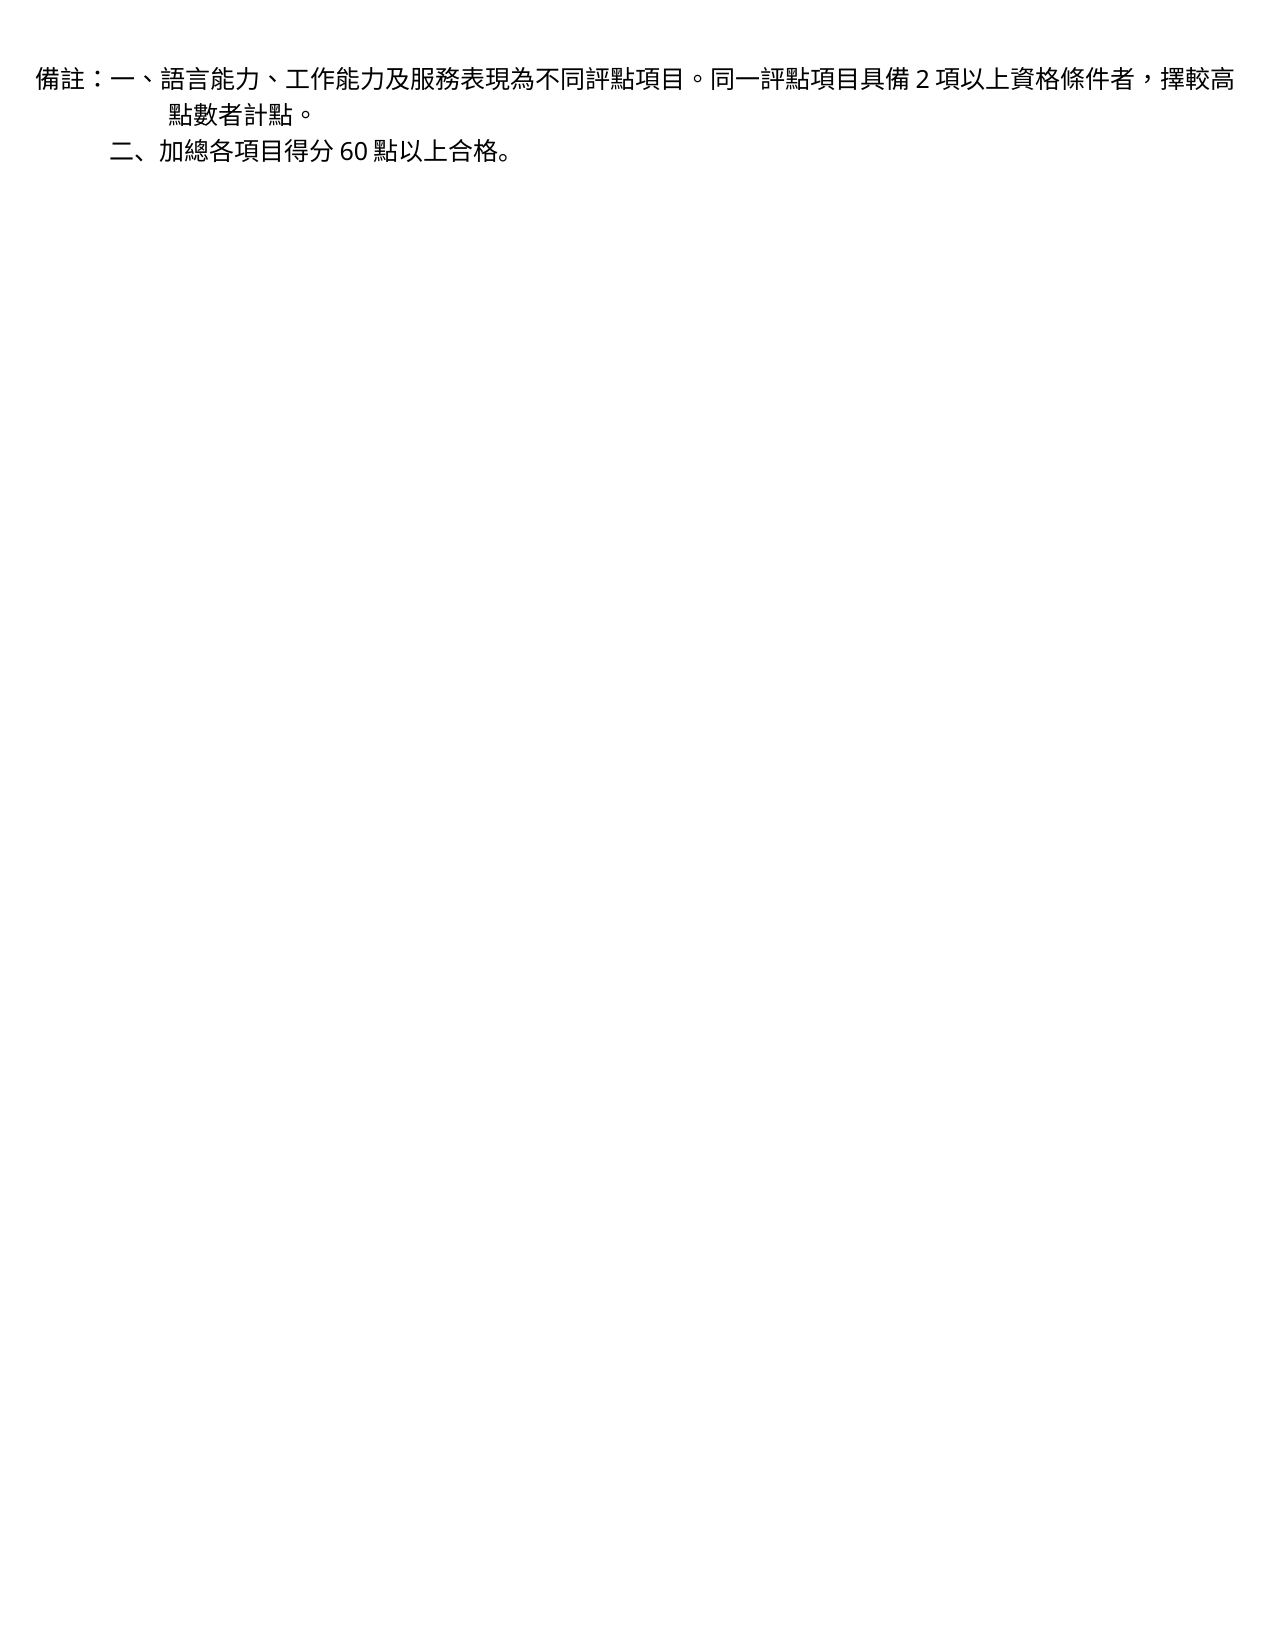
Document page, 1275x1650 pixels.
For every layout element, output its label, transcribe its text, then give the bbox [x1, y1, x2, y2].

text 備註：一、語言能力、工作能力及服務表現為不同評點項目。同一評點項目具備2項以上資格條件者，擇較高點數者計點。 [35, 59, 1255, 132]
text 二、加總各項目得分60點以上合格。 [35, 132, 1255, 168]
